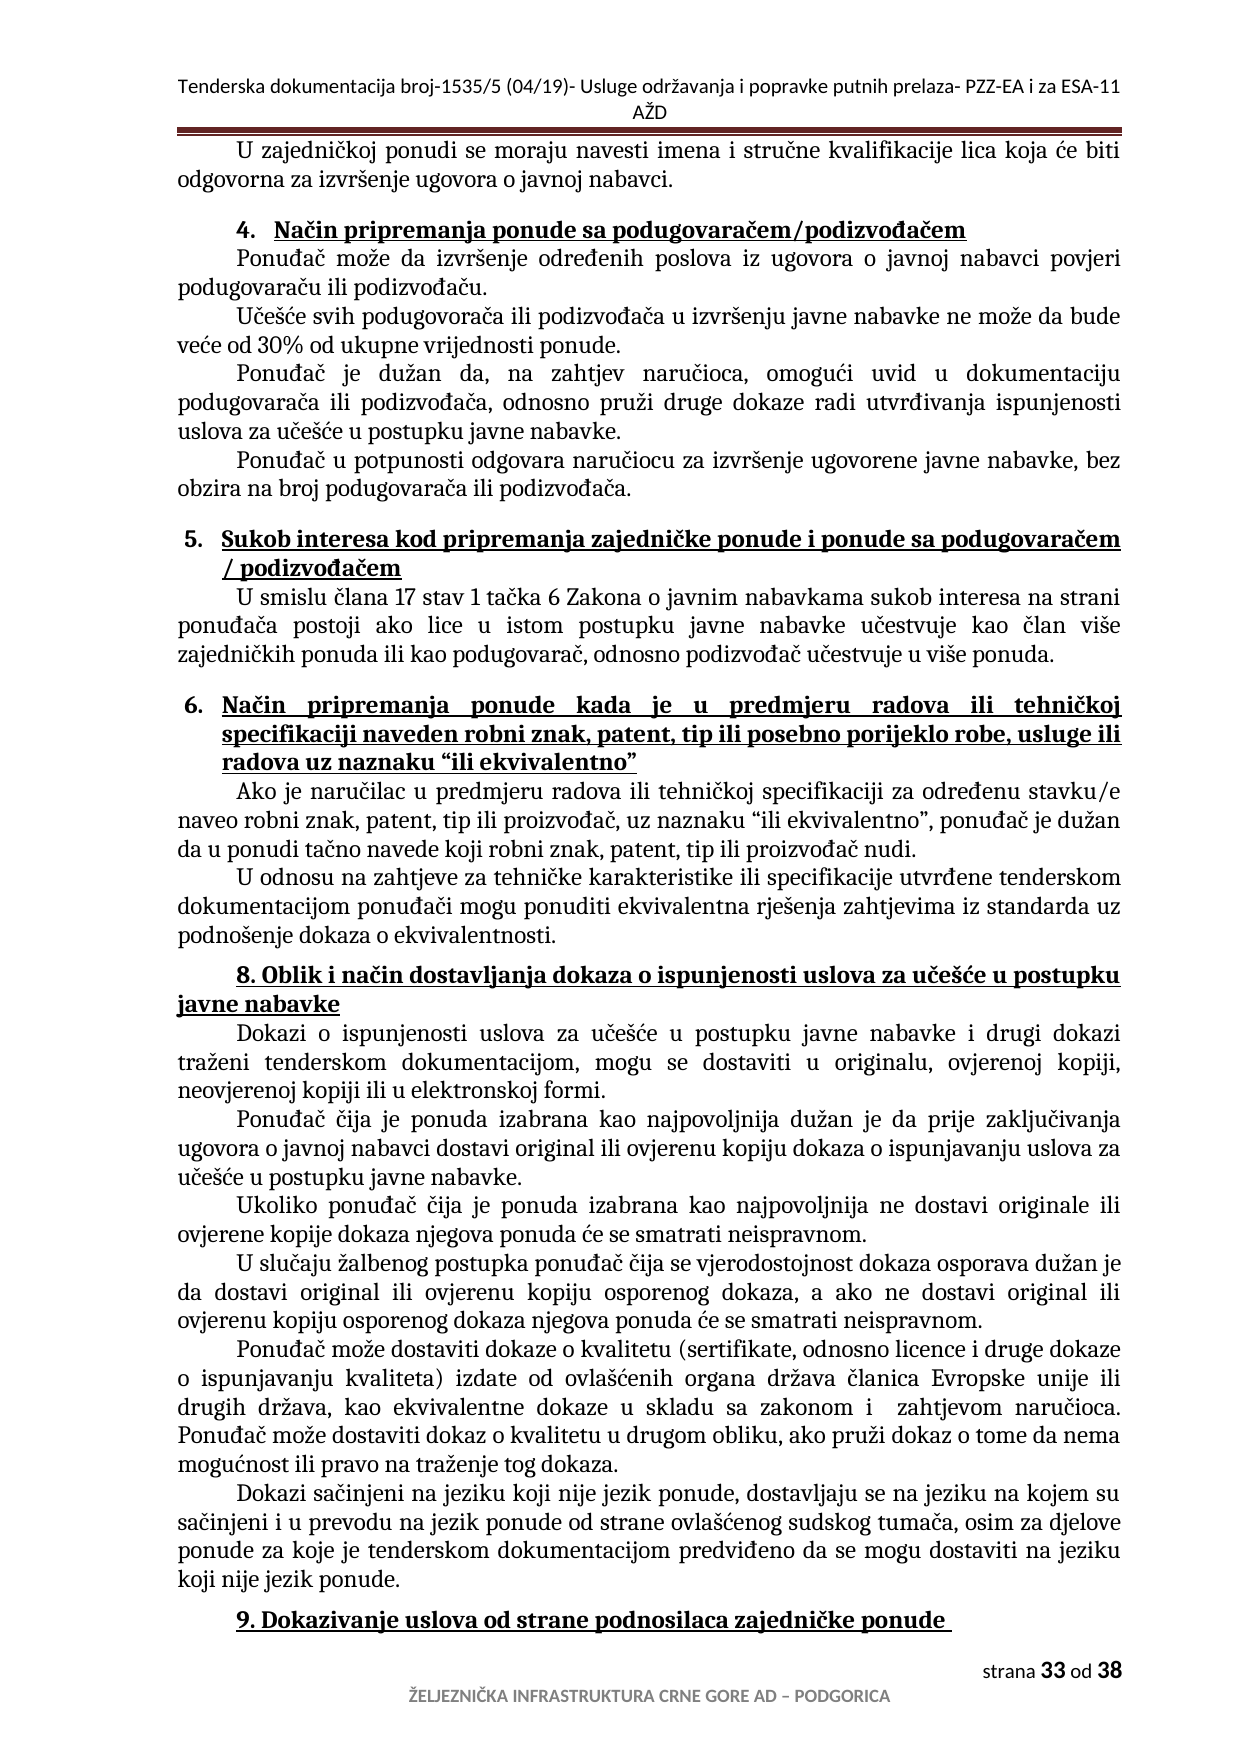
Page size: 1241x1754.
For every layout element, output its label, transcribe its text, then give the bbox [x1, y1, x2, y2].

list Način pripremanja ponude kada je u predmjeru radova ili tehničkoj specifikaciji naveden robni znak, patent, tip ili posebno porijeklo robe, usluge ili radova uz naznaku “ili ekvivalentno” [184, 691, 1122, 777]
text Učešće svih podugovorača ili podizvođača u izvršenju javne nabavke ne može da bude veće od 30% od ukupne vrijednosti ponude. [177, 302, 1122, 359]
text Ponuđač u potpunosti odgovara naručiocu za izvršenje ugovorene javne nabavke, bez obzira na broj podugovarača ili podizvođača. [177, 446, 1122, 503]
text Dokazi o ispunjenosti uslova za učešće u postupku javne nabavke i drugi dokazi traženi tenderskom dokumentacijom, mogu se dostaviti u originalu, ovjerenoj kopiji, neovjerenoj kopiji ili u elektronskoj formi. [177, 1019, 1122, 1105]
text Ponuđač može dostaviti dokaze o kvalitetu (sertifikate, odnosno licence i druge dokaze o ispunjavanju kvaliteta) izdate od ovlašćenih organa država članica Evropske unije ili drugih država, kao ekvivalentne dokaze u skladu sa zakonom i zahtjevom naručioca. Ponuđač može dostaviti dokaz o kvalitetu u drugom obliku, ako pruži dokaz o tome da nema mogućnost ili pravo na traženje tog dokaza. [177, 1335, 1122, 1479]
text 8. Oblik i način dostavljanja dokaza o ispunjenosti uslova za učešće u postupku javne nabavke [177, 961, 1122, 1019]
text U smislu člana 17 stav 1 tačka 6 Zakona o javnim nabavkama sukob interesa na strani ponuđača postoji ako lice u istom postupku javne nabavke učestvuje kao član više zajedničkih ponuda ili kao podugovarač, odnosno podizvođač učestvuje u više ponuda. [177, 582, 1122, 669]
text Ako je naručilac u predmjeru radova ili tehničkoj specifikaciji za određenu stavku/e naveo robni znak, patent, tip ili proizvođač, uz naznaku “ili ekvivalentno”, ponuđač je dužan da u ponudi tačno navede koji robni znak, patent, tip ili proizvođač nudi. [177, 777, 1122, 863]
text 9. Dokazivanje uslova od strane podnosilaca zajedničke ponude [177, 1606, 1122, 1635]
text U zajedničkoj ponudi se moraju navesti imena i stručne kvalifikacije lica koja će biti odgovorna za izvršenje ugovora o javnoj nabavci. [177, 136, 1122, 193]
text Ponuđač može da izvršenje određenih poslova iz ugovora o javnoj nabavci povjeri podugovaraču ili podizvođaču. [177, 244, 1122, 302]
list Sukob interesa kod pripremanja zajedničke ponude i ponude sa podugovaračem / podizvođačem [184, 525, 1122, 582]
text U odnosu na zahtjeve za tehničke karakteristike ili specifikacije utvrđene tenderskom dokumentacijom ponuđači mogu ponuditi ekvivalentna rješenja zahtjevima iz standarda uz podnošenje dokaza o ekvivalentnosti. [177, 863, 1122, 949]
text Ponuđač čija je ponuda izabrana kao najpovoljnija dužan je da prije zaključivanja ugovora o javnoj nabavci dostavi original ili ovjerenu kopiju dokaza o ispunjavanju uslova za učešće u postupku javne nabavke. [177, 1105, 1122, 1191]
list Način pripremanja ponude sa podugovaračem/podizvođačem [236, 216, 1122, 244]
text Dokazi sačinjeni na jeziku koji nije jezik ponude, dostavljaju se na jeziku na kojem su sačinjeni i u prevodu na jezik ponude od strane ovlašćenog sudskog tumača, osim za djelove ponude za koje je tenderskom dokumentacijom predviđeno da se mogu dostaviti na jeziku koji nije jezik ponude. [177, 1479, 1122, 1594]
text U slučaju žalbenog postupka ponuđač čija se vjerodostojnost dokaza osporava dužan je da dostavi original ili ovjerenu kopiju osporenog dokaza, a ako ne dostavi original ili ovjerenu kopiju osporenog dokaza njegova ponuda će se smatrati neispravnom. [177, 1249, 1122, 1335]
text Ponuđač je dužan da, na zahtjev naručioca, omogući uvid u dokumentaciju podugovarača ili podizvođača, odnosno pruži druge dokaze radi utvrđivanja ispunjenosti uslova za učešće u postupku javne nabavke. [177, 359, 1122, 446]
text Ukoliko ponuđač čija je ponuda izabrana kao najpovoljnija ne dostavi originale ili ovjerene kopije dokaza njegova ponuda će se smatrati neispravnom. [177, 1191, 1122, 1249]
